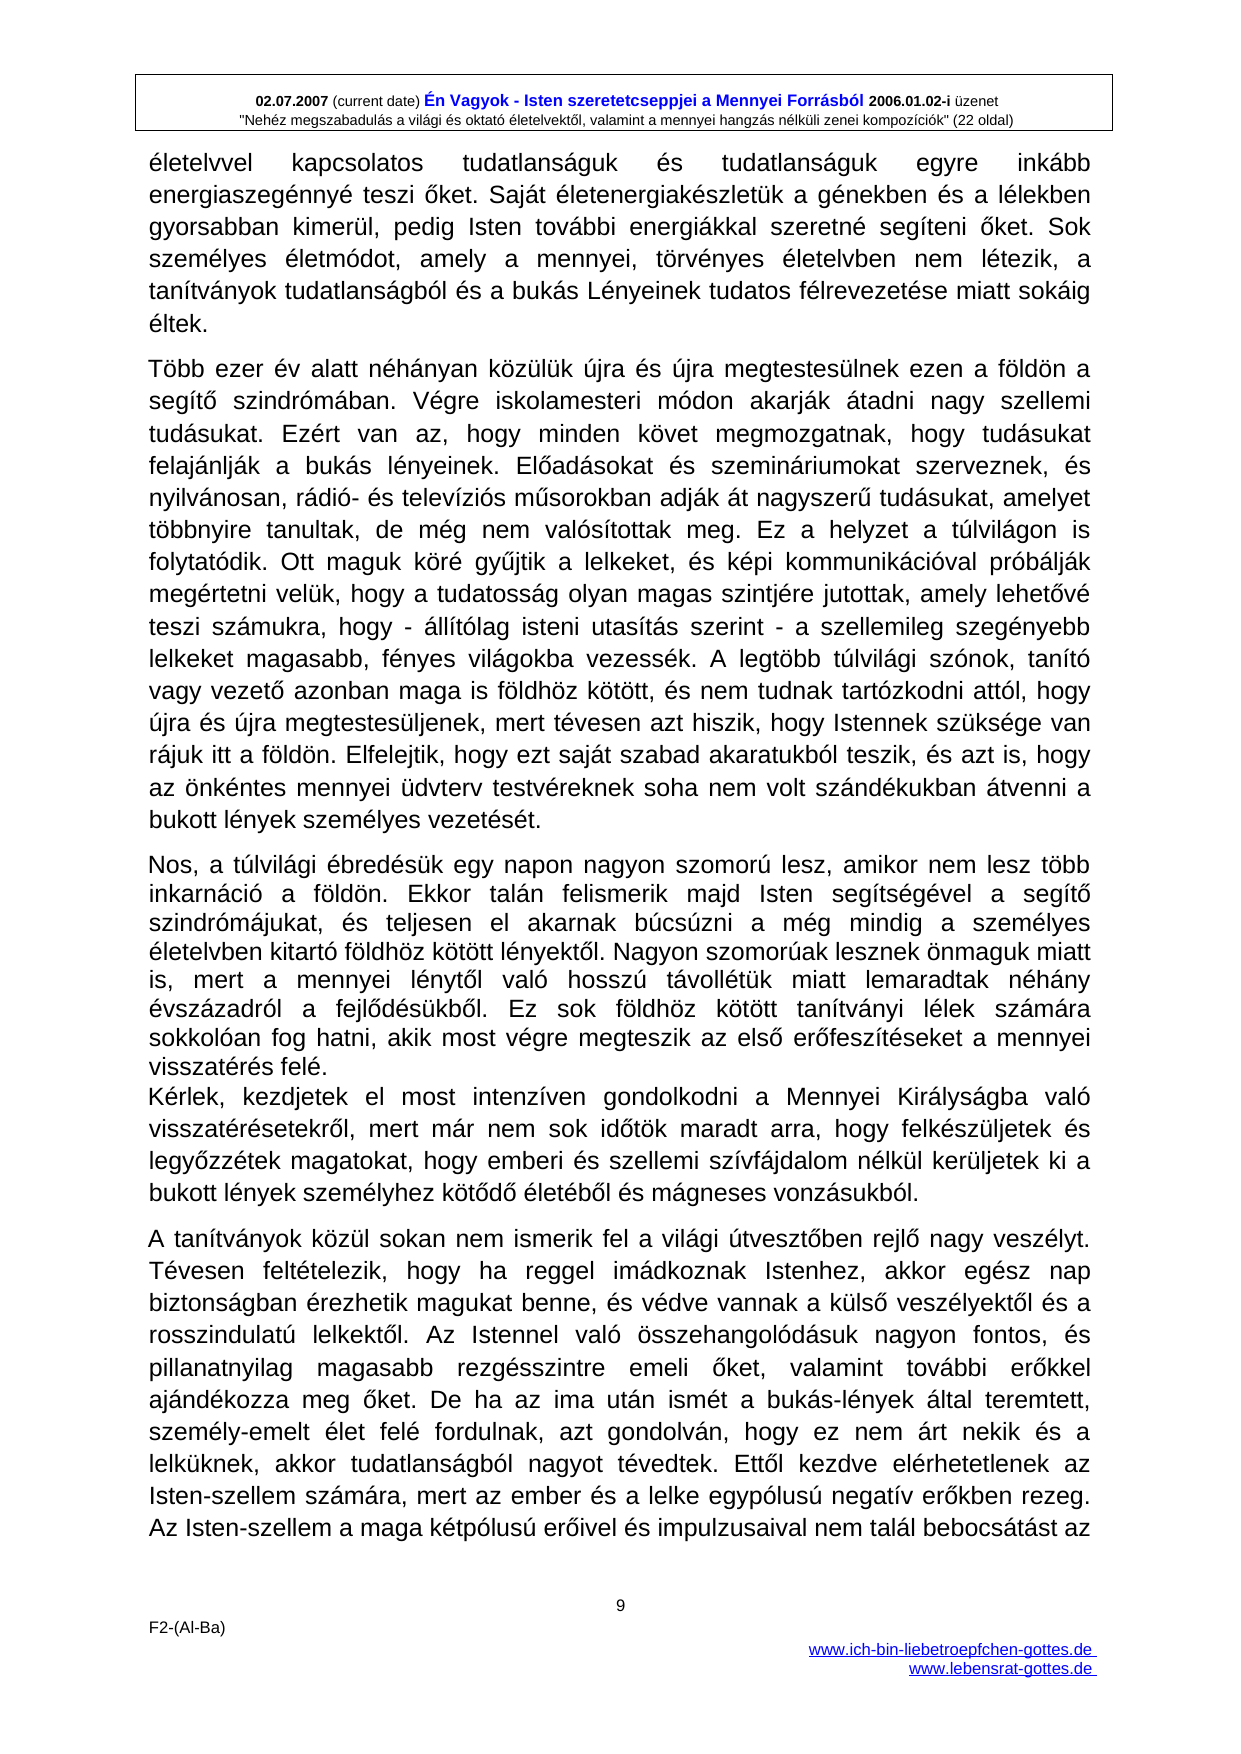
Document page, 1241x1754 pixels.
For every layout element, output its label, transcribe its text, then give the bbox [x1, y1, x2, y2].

text Kérlek, kezdjetek el most intenzíven gondolkodni a Mennyei Királyságba való visszatérésetekről, mert már nem sok időtök maradt arra, hogy felkészüljetek és legyőzzétek magatokat, hogy emberi és szellemi szívfájdalom nélkül kerüljetek ki a bukott lények személyhez kötődő életéből és mágneses vonzásukból. [148, 1082, 1092, 1207]
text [148, 148, 1092, 337]
text Nos, a túlvilági ébredésük egy napon nagyon szomorú lesz, amikor nem lesz több inkarnáció a földön. Ekkor talán felismerik majd Isten segítségével a segítő szindrómájukat, és teljesen el akarnak búcsúzni a még mindig a személyes életelvben kitartó földhöz kötött lényektől. Nagyon szomorúak lesznek önmaguk miatt is, mert a mennyei lénytől való hosszú távollétük miatt lemaradtak néhány évszázadról a fejlődésükből. Ez sok földhöz kötött tanítványi lélek számára sokkolóan fog hatni, akik most végre megteszik az első erőfeszítéseket a mennyei visszatérés felé. [148, 850, 1092, 1080]
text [148, 1224, 1092, 1542]
text Több ezer év alatt néhányan közülük újra és újra megtestesülnek ezen a földön a segítő szindrómában. Végre iskolamesteri módon akarják átadni nagy szellemi tudásukat. Ezért van az, hogy minden követ megmozgatnak, hogy tudásukat felajánlják a bukás lényeinek. Előadásokat és szemináriumokat szerveznek, és nyilvánosan, rádió- és televíziós műsorokban adják át nagyszerű tudásukat, amelyet többnyire tanultak, de még nem valósítottak meg. Ez a helyzet a túlvilágon is folytatódik. Ott maguk köré gyűjtik a lelkeket, és képi kommunikációval próbálják megértetni velük, hogy a tudatosság olyan magas szintjére jutottak, amely lehetővé teszi számukra, hogy - állítólag isteni utasítás szerint - a szellemileg szegényebb lelkeket magasabb, fényes világokba vezessék. A legtöbb túlvilági szónok, tanító vagy vezető azonban maga is földhöz kötött, és nem tudnak tartózkodni attól, hogy újra és újra megtestesüljenek, mert tévesen azt hiszik, hogy Istennek szüksége van rájuk itt a földön. Elfelejtik, hogy ezt saját szabad akaratukból teszik, és azt is, hogy az önkéntes mennyei üdvterv testvéreknek soha nem volt szándékukban átvenni a bukott lények személyes vezetését. [148, 354, 1092, 833]
